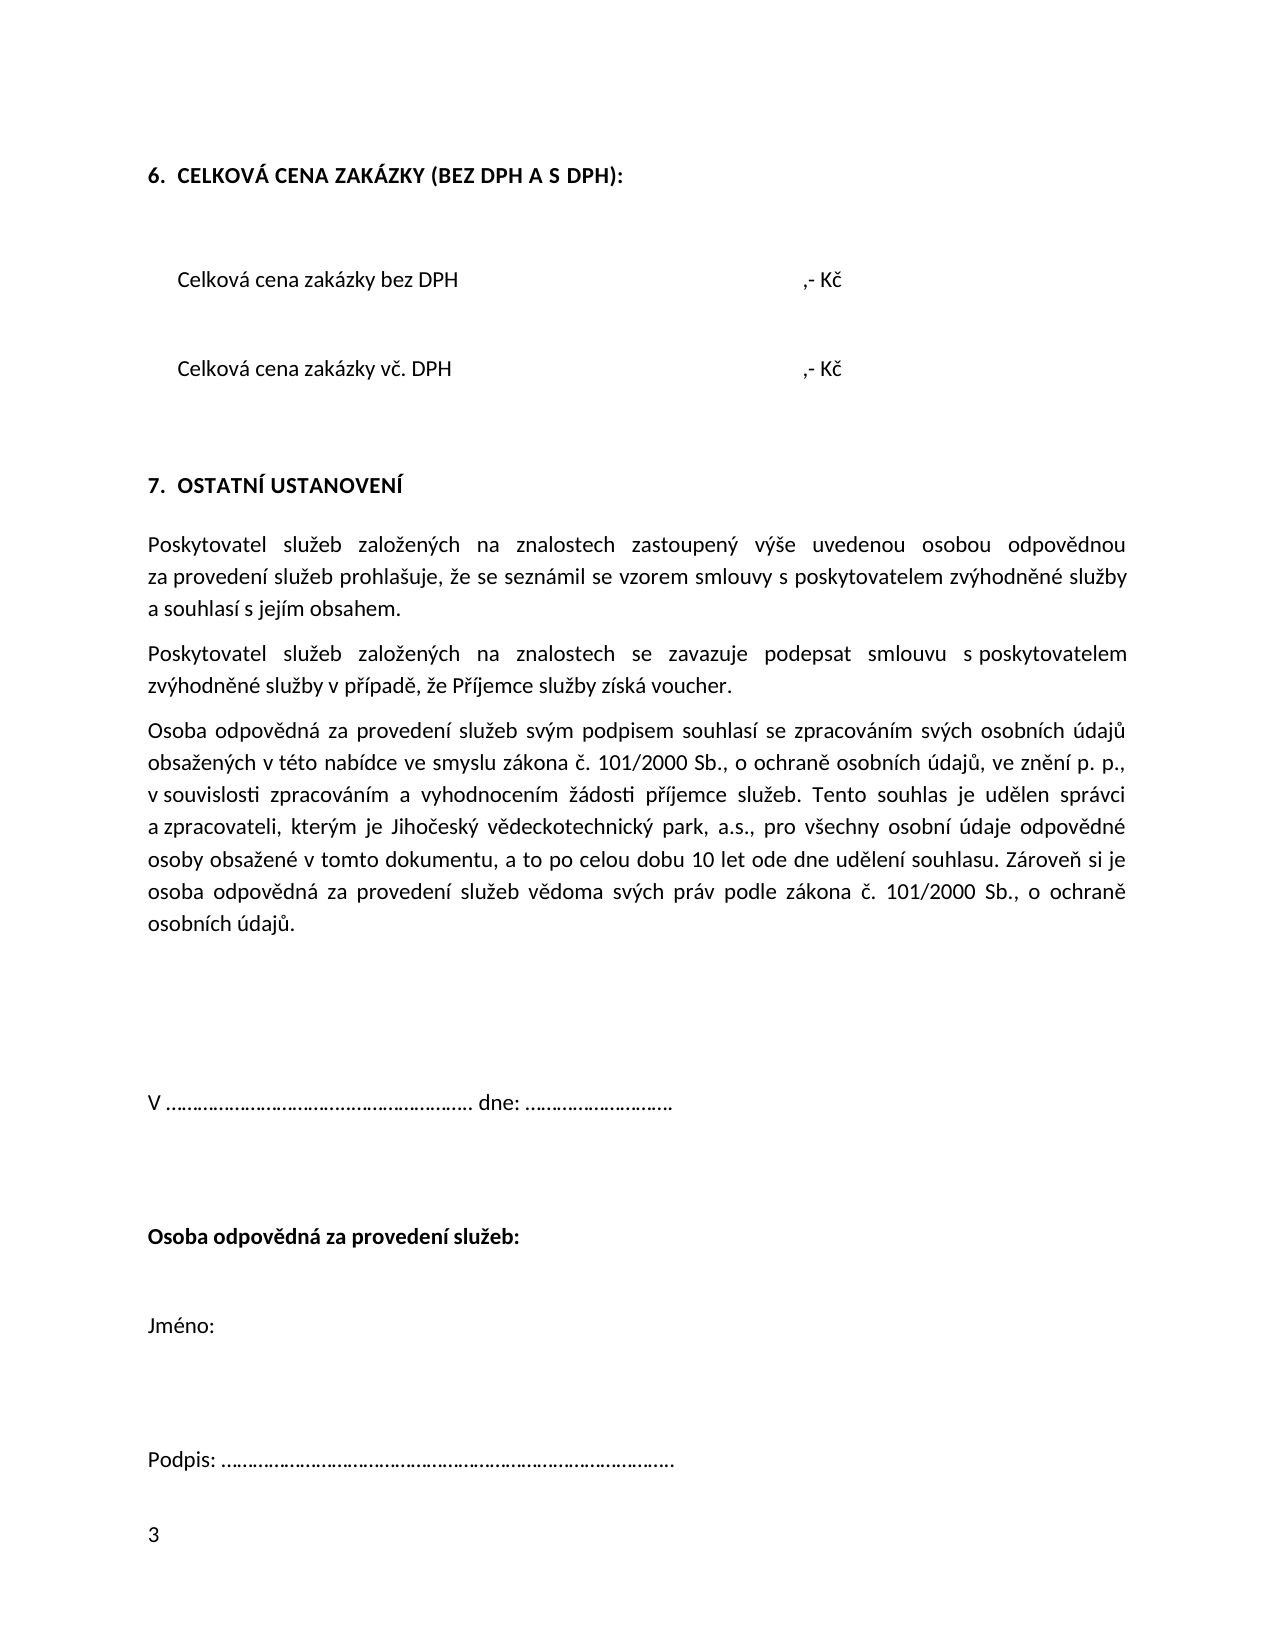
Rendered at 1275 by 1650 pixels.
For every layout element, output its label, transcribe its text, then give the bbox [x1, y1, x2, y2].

text Osoba odpovědná za provedení služeb svým podpisem souhlasí se zpracováním svých osobních údajů obsažených v této nabídce ve smyslu zákona č. 101/2000 Sb., o ochraně osobních údajů, ve znění p. p., v souvislosti zpracováním a vyhodnocením žádosti příjemce služeb. Tento souhlas je udělen správci a zpracovateli, kterým je Jihočeský vědeckotechnický park, a.s., pro všechny osobní údaje odpovědné osoby obsažené v tomto dokumentu, a to po celou dobu 10 let ode dne udělení souhlasu. Zároveň si je osoba odpovědná za provedení služeb vědoma svých práv podle zákona č. 101/2000 Sb., o ochraně osobních údajů. [148, 716, 1127, 937]
text Celková cena zakázky vč. DPH ,- Kč [148, 354, 1127, 382]
text Osoba odpovědná za provedení služeb: [148, 1222, 1127, 1250]
text Poskytovatel služeb založených na znalostech se zavazuje podepsat smlouvu s poskytovatelem zvýhodněné služby v případě, že Příjemce služby získá voucher. [148, 639, 1127, 699]
text V ……………………………..………………….. dne: ………………………. [148, 1088, 1127, 1116]
list Ostatní ustanovení [148, 471, 1127, 499]
text Jméno: [148, 1311, 1127, 1339]
text Poskytovatel služeb založených na znalostech zastoupený výše uvedenou osobou odpovědnou za provedení služeb prohlašuje, že se seznámil se vzorem smlouvy s poskytovatelem zvýhodněné služby a souhlasí s jejím obsahem. [148, 530, 1127, 622]
text Celková cena zakázky bez DPH ,- Kč [148, 265, 1127, 293]
text Podpis: ………………………………………………………………………….. [148, 1445, 1127, 1473]
list Celková cena zakázky (bez DPH a s DPH): [148, 161, 1127, 189]
